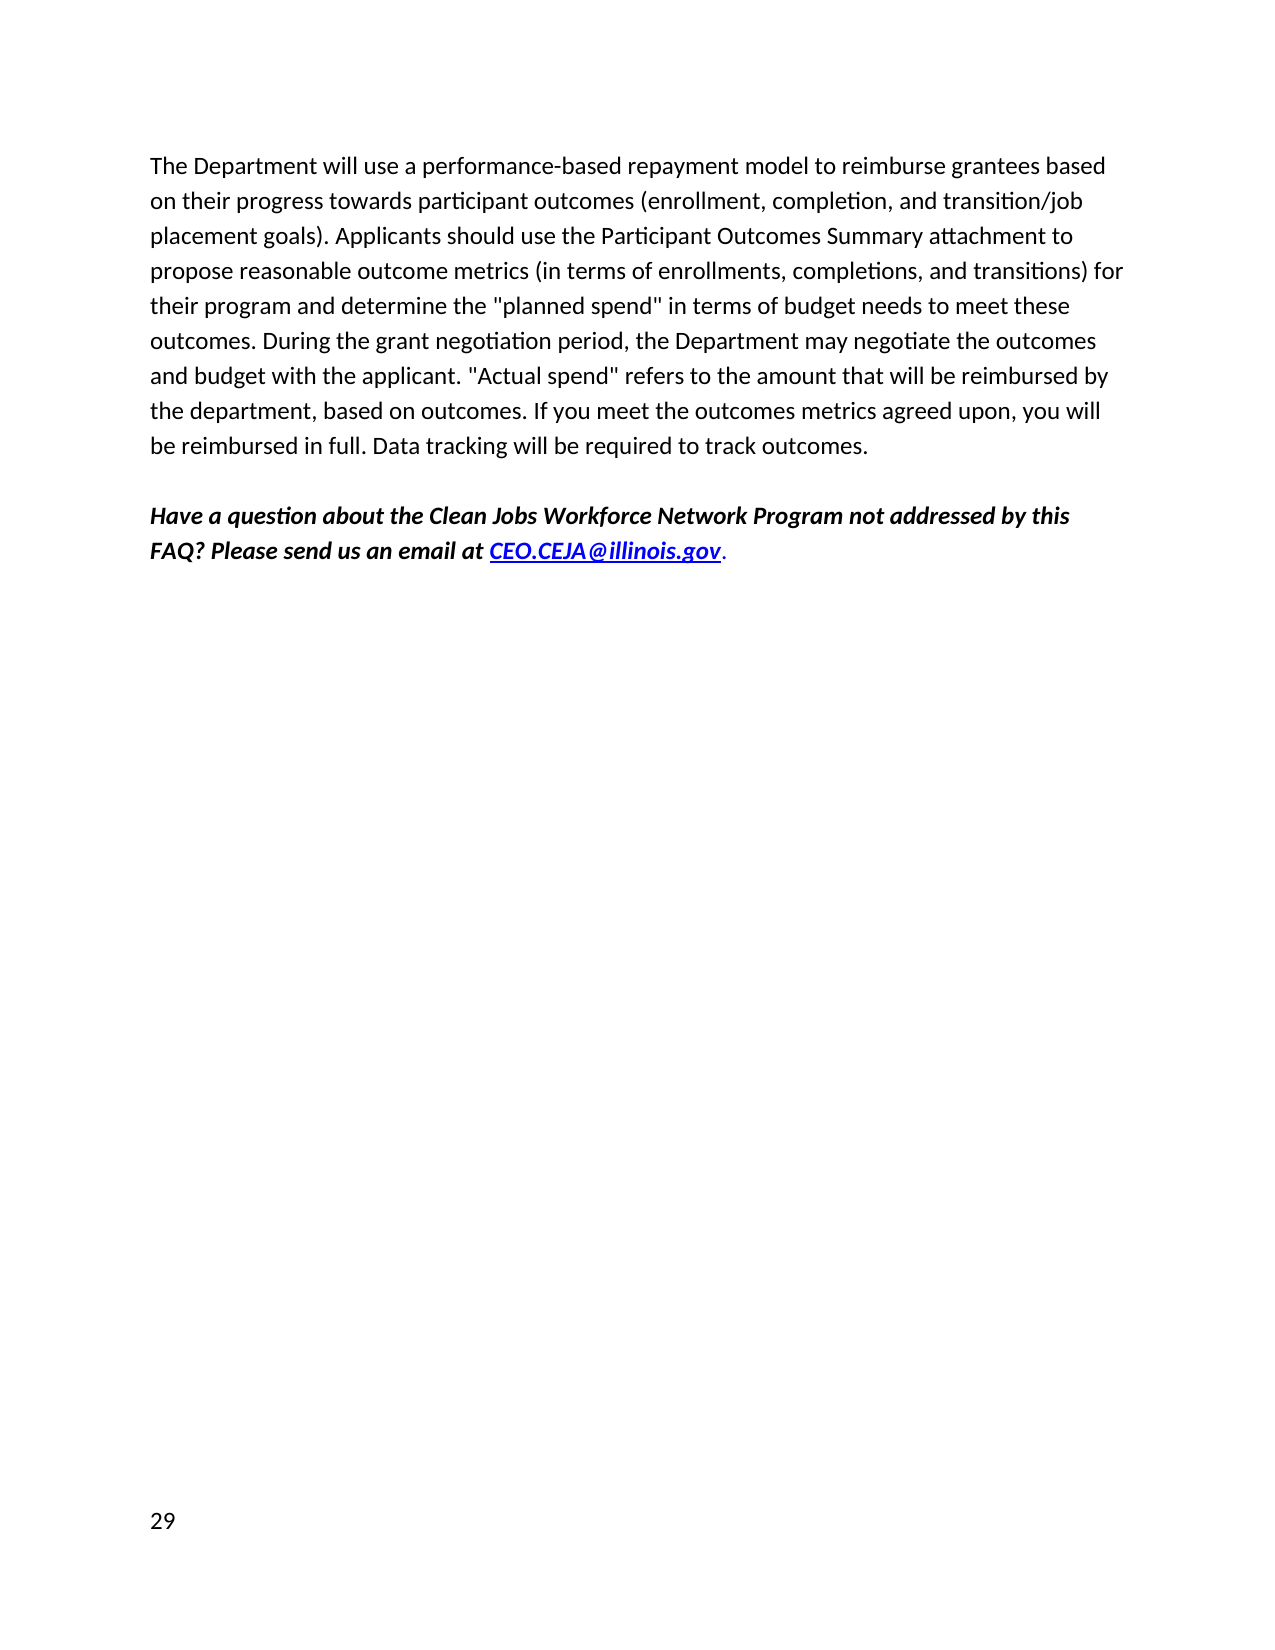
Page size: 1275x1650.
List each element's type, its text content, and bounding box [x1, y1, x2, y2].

text Have a question about the Clean Jobs Workforce Network Program not addressed by this FAQ? Please send us an email at CEO.CEJA@illinois.gov. [150, 500, 1125, 566]
text The Department will use a performance-based repayment model to reimburse grantees based on their progress towards participant outcomes (enrollment, completion, and transition/job placement goals). Applicants should use the Participant Outcomes Summary attachment to propose reasonable outcome metrics (in terms of enrollments, completions, and transitions) for their program and determine the "planned spend" in terms of budget needs to meet these outcomes. During the grant negotiation period, the Department may negotiate the outcomes and budget with the applicant. "Actual spend" refers to the amount that will be reimbursed by the department, based on outcomes. If you meet the outcomes metrics agreed upon, you will be reimbursed in full. Data tracking will be required to track outcomes. [150, 150, 1125, 461]
